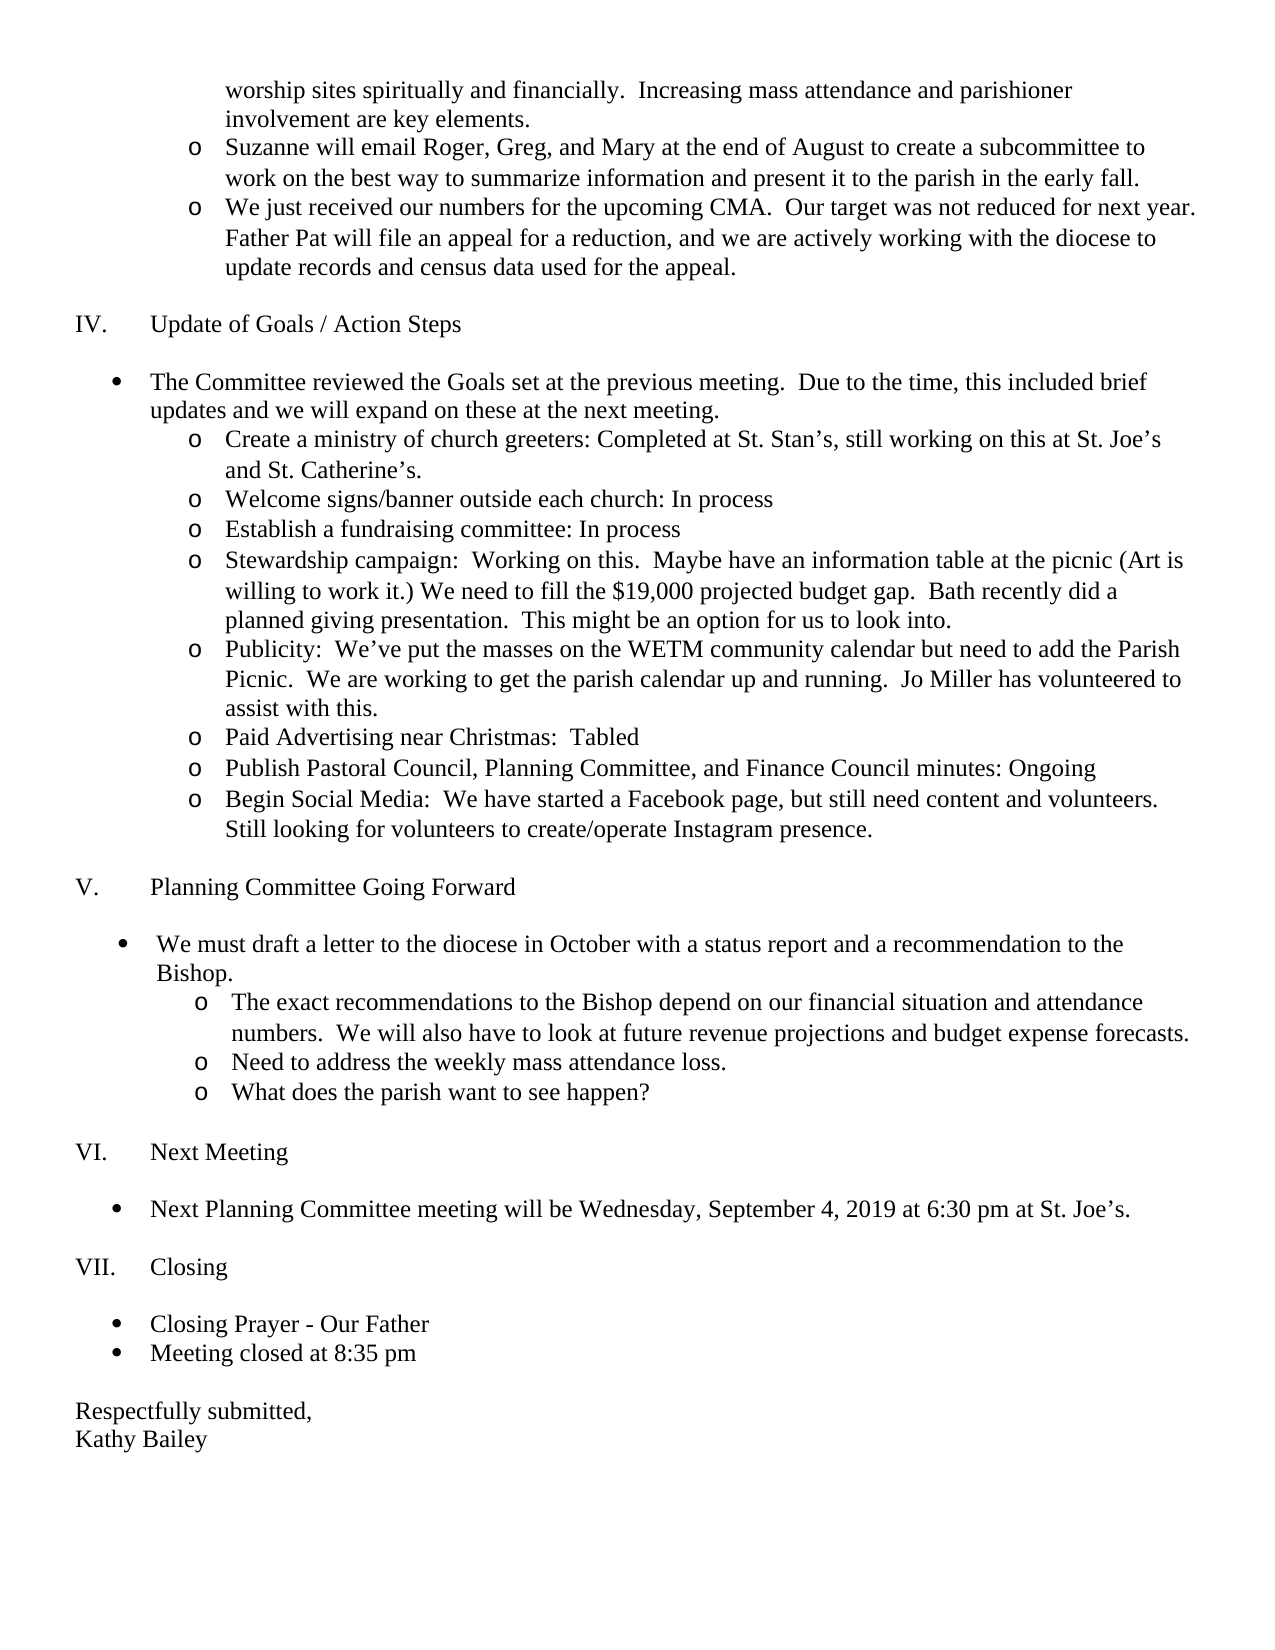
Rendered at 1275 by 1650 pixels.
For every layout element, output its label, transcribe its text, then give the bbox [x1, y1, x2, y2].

text Respectfully submitted, [75, 1396, 1200, 1424]
list Paid Advertising near Christmas: Tabled [187, 722, 1200, 753]
text VII. Closing [75, 1252, 1200, 1281]
text V. Planning Committee Going Forward [75, 872, 1200, 901]
list Closing Prayer - Our Father [112, 1309, 1200, 1338]
list VI. Next Meeting [75, 1137, 1200, 1166]
list Publish Pastoral Council, Planning Committee, and Finance Council minutes: Ongoing [187, 753, 1200, 784]
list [187, 75, 1200, 132]
text IV. Update of Goals / Action Steps [75, 309, 1200, 338]
list Create a ministry of church greeters: Completed at St. Stan’s, still working on this at St. Joe’s and St. Catherine’s. [187, 424, 1200, 484]
list Establish a fundraising committee: In process [187, 514, 1200, 545]
list Publicity: We’ve put the masses on the WETM community calendar but need to add the Parish Picnic. We are working to get the parish calendar up and running. Jo Miller has volunteered to assist with this. [187, 634, 1200, 722]
list Next Planning Committee meeting will be Wednesday, September 4, 2019 at 6:30 pm at St. Joe’s. [112, 1194, 1200, 1223]
list We must draft a letter to the diocese in October with a status report and a recommendation to the Bishop. [119, 929, 1200, 987]
list Welcome signs/banner outside each church: In process [187, 484, 1200, 514]
list The exact recommendations to the Bishop depend on our financial situation and attendance numbers. We will also have to look at future revenue projections and budget expense forecasts. [194, 987, 1200, 1047]
list Need to address the weekly mass attendance loss. [194, 1047, 1200, 1077]
list Begin Social Media: We have started a Facebook page, but still need content and volunteers. Still looking for volunteers to create/operate Instagram presence. [187, 784, 1200, 843]
list Stewardship campaign: Working on this. Maybe have an information table at the picnic (Art is willing to work it.) We need to fill the $19,000 projected budget gap. Bath recently did a planned giving presentation. This might be an option for us to look into. [187, 545, 1200, 634]
list Suzanne will email Roger, Greg, and Mary at the end of August to create a subcommittee to work on the best way to summarize information and present it to the parish in the early fall. [187, 132, 1200, 192]
list The Committee reviewed the Goals set at the previous meeting. Due to the time, this included brief updates and we will expand on these at the next meeting. [112, 367, 1200, 424]
list What does the parish want to see happen? [194, 1077, 1200, 1108]
list We just received our numbers for the upcoming CMA. Our target was not reduced for next year. Father Pat will file an appeal for a reduction, and we are actively working with the diocese to update records and census data used for the appeal. [187, 192, 1200, 280]
text Kathy Bailey [75, 1424, 1200, 1453]
list Meeting closed at 8:35 pm [112, 1338, 1200, 1367]
